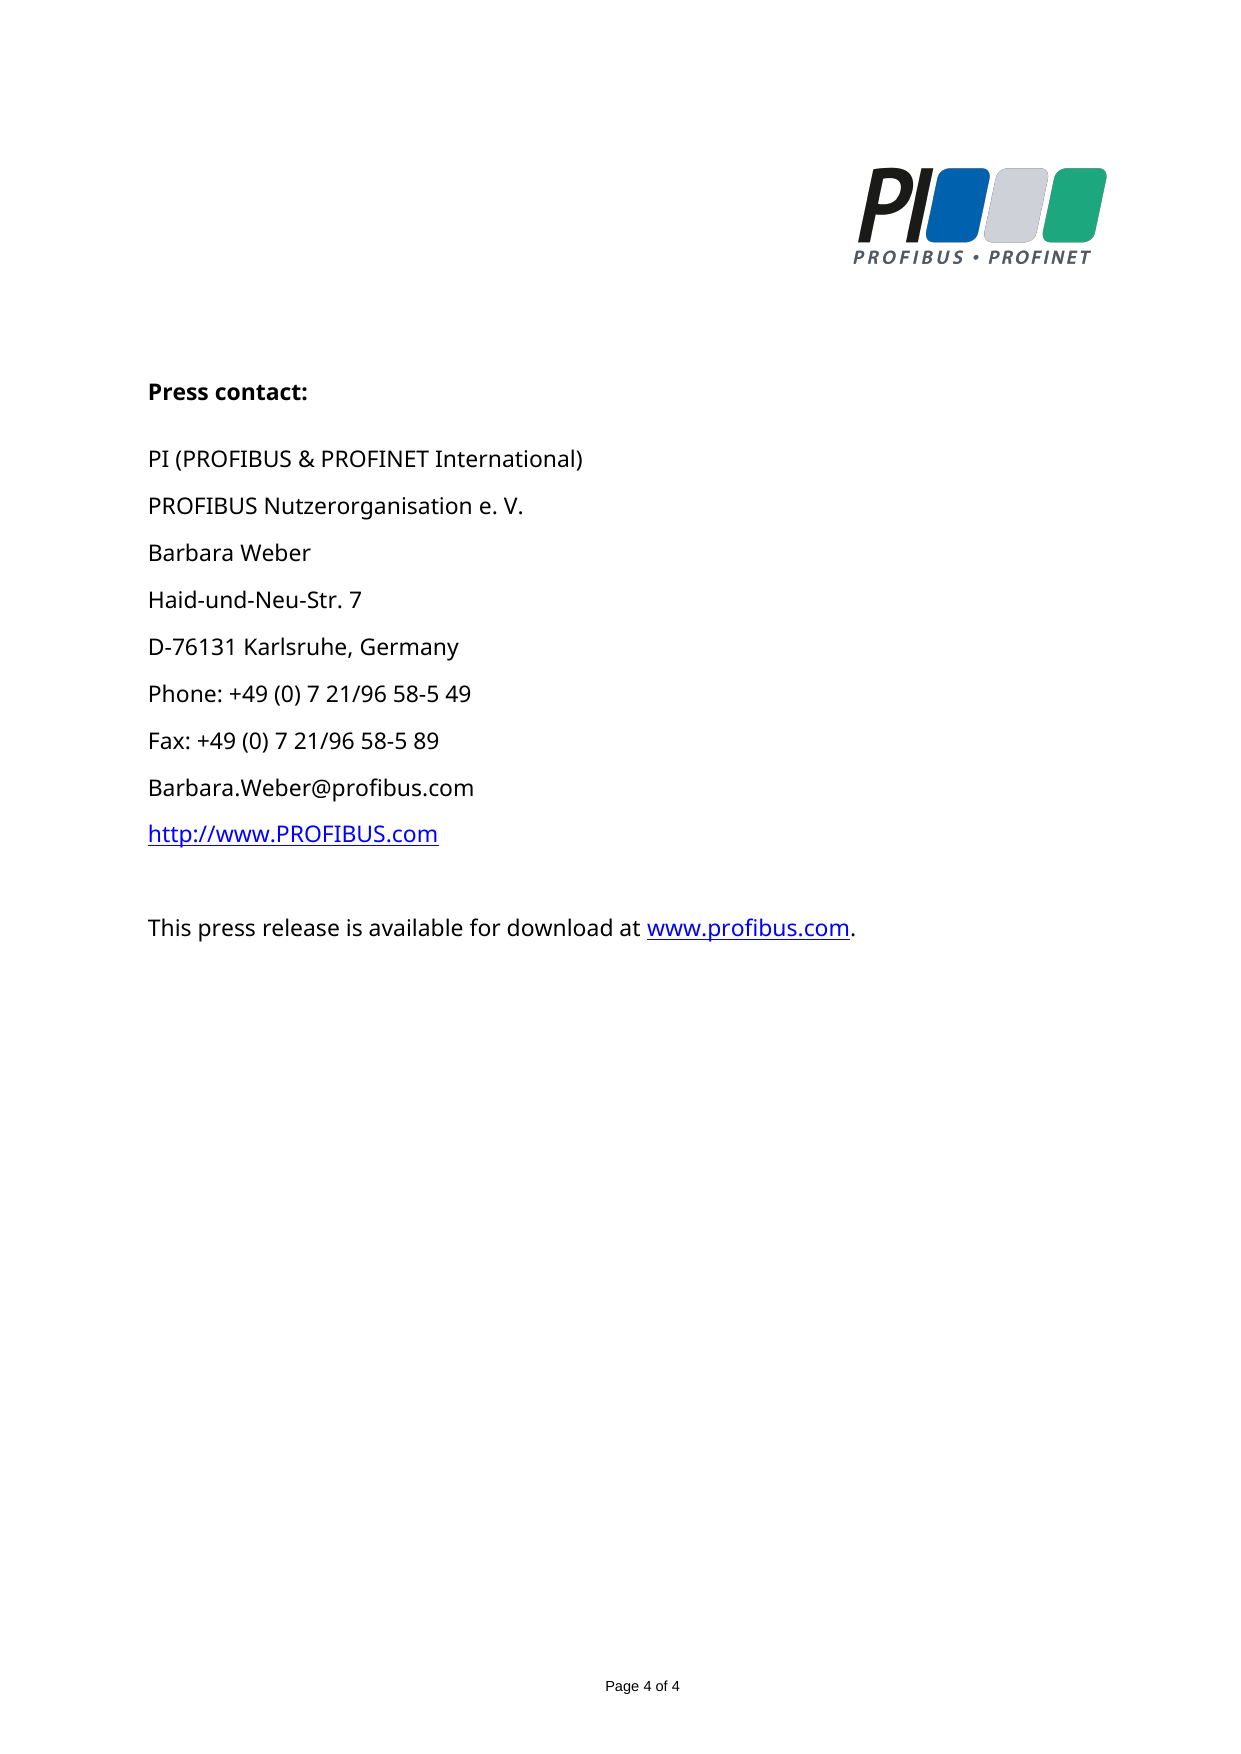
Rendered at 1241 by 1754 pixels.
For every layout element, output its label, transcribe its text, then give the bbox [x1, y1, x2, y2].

text Barbara Weber [148, 537, 1137, 568]
text PROFIBUS Nutzerorganisation e. V. [148, 490, 1137, 521]
text Phone: +49 (0) 7 21/96 58-5 49 [148, 678, 1137, 709]
subtitle D-76131 Karlsruhe, Germany [148, 631, 1137, 662]
text http://www.PROFIBUS.com [148, 818, 1137, 849]
text PI (PROFIBUS & PROFINET International) [148, 443, 1137, 474]
text Press contact: [148, 376, 1137, 407]
text This press release is available for download at www.profibus.com. [148, 865, 1137, 943]
subtitle Haid-und-Neu-Str. 7 [148, 584, 1137, 615]
picture [850, 163, 1110, 270]
text Barbara.Weber@profibus.com [148, 771, 1137, 803]
subtitle Fax: +49 (0) 7 21/96 58-5 89 [148, 724, 1137, 756]
